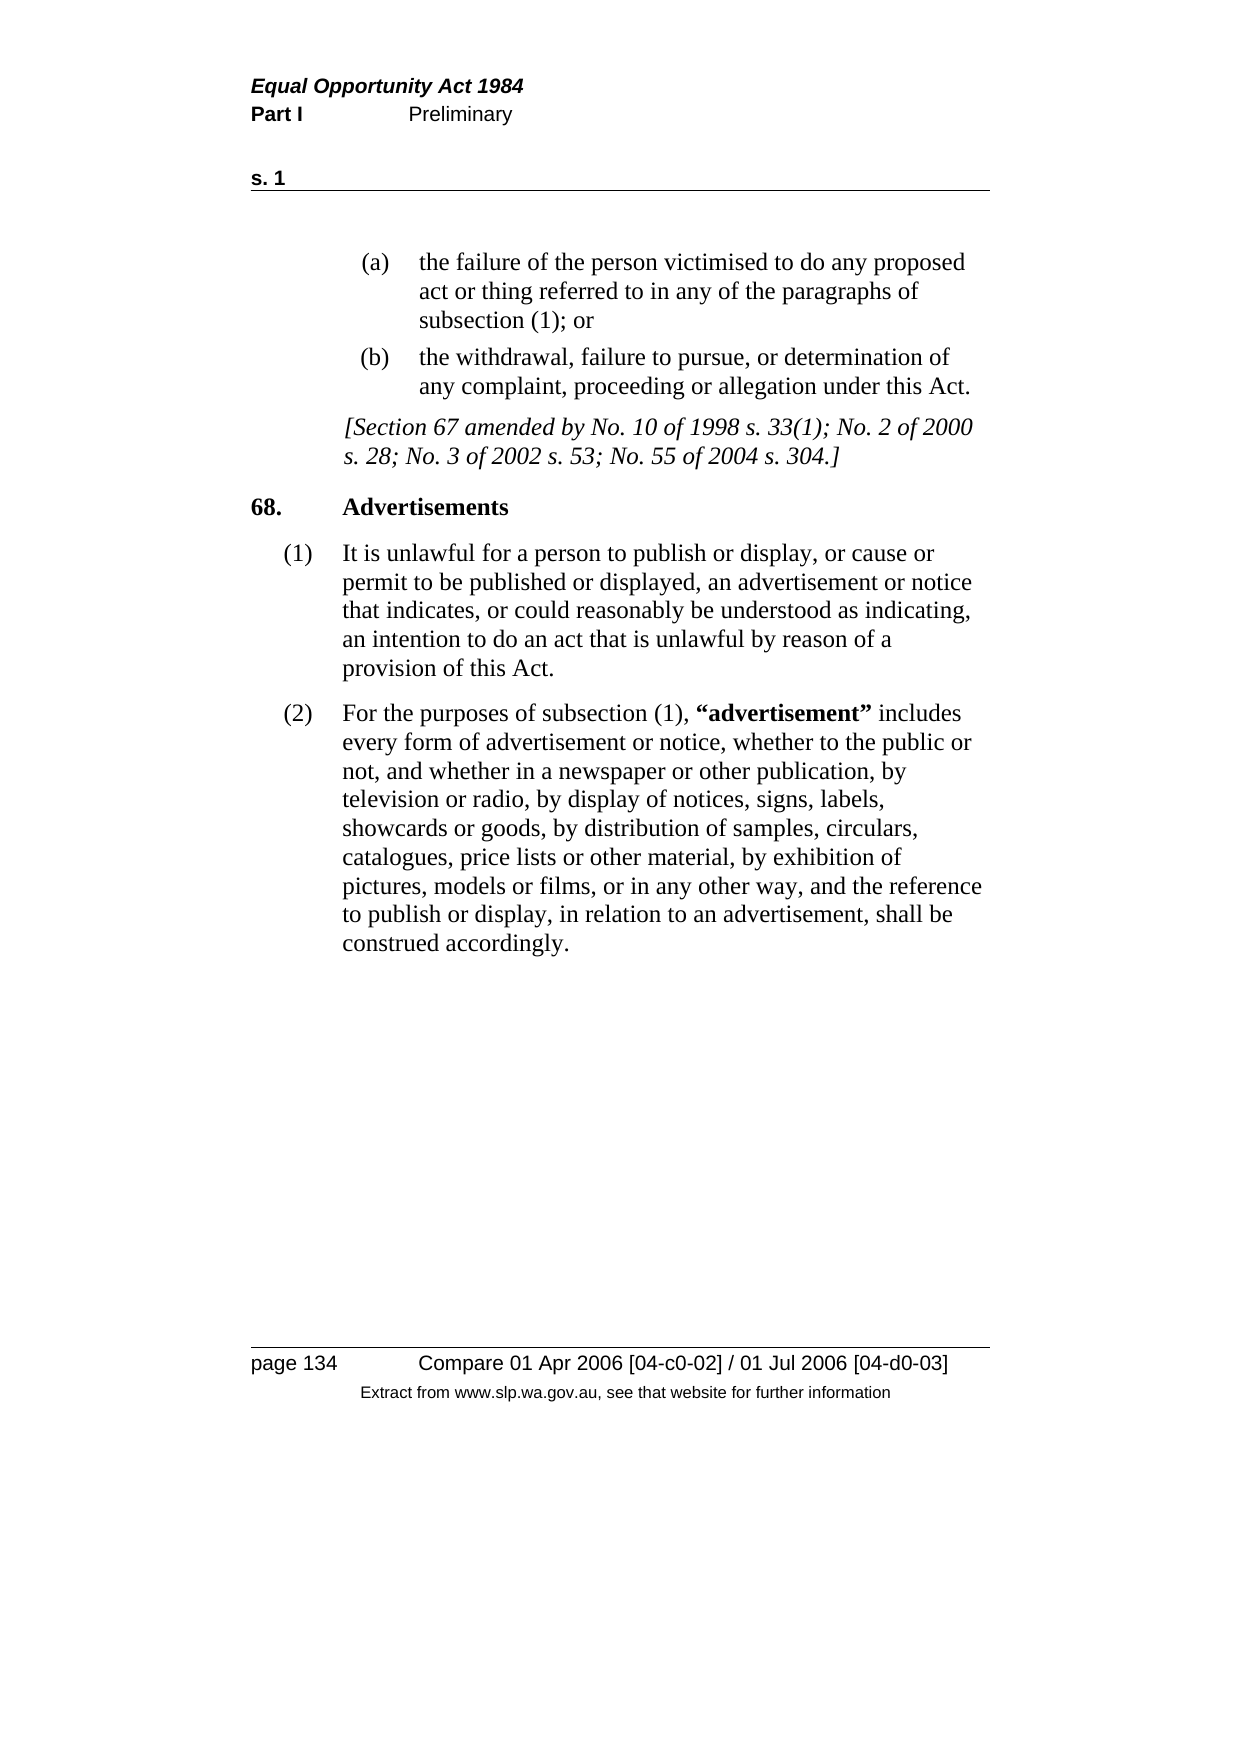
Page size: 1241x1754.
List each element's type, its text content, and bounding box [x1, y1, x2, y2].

subtitle 68. Advertisements [251, 492, 990, 521]
text (a) the failure of the person victimised to do any proposed act or thing referred to in any of the paragraphs of subsection (1); or [251, 247, 990, 334]
text [Section 67 amended by No. 10 of 1998 s. 33(1); No. 2 of 2000 s. 28; No. 3 of 2002 s. 53; No. 55 of 2004 s. 304.] [251, 412, 990, 469]
text (1) It is unlawful for a person to publish or display, or cause or permit to be published or displayed, an advertisement or notice that indicates, or could reasonably be understood as indicating, an intention to do an act that is unlawful by reason of a provision of this Act. [251, 538, 990, 682]
text (2) For the purposes of subsection (1), “advertisement” includes every form of advertisement or notice, whether to the public or not, and whether in a newspaper or other publication, by television or radio, by display of notices, signs, labels, showcards or goods, by distribution of samples, circulars, catalogues, price lists or other material, by exhibition of pictures, models or films, or in any other way, and the reference to publish or display, in relation to an advertisement, shall be construed accordingly. [251, 698, 990, 957]
text (b) the withdrawal, failure to pursue, or determination of any complaint, proceeding or allegation under this Act. [251, 342, 990, 399]
